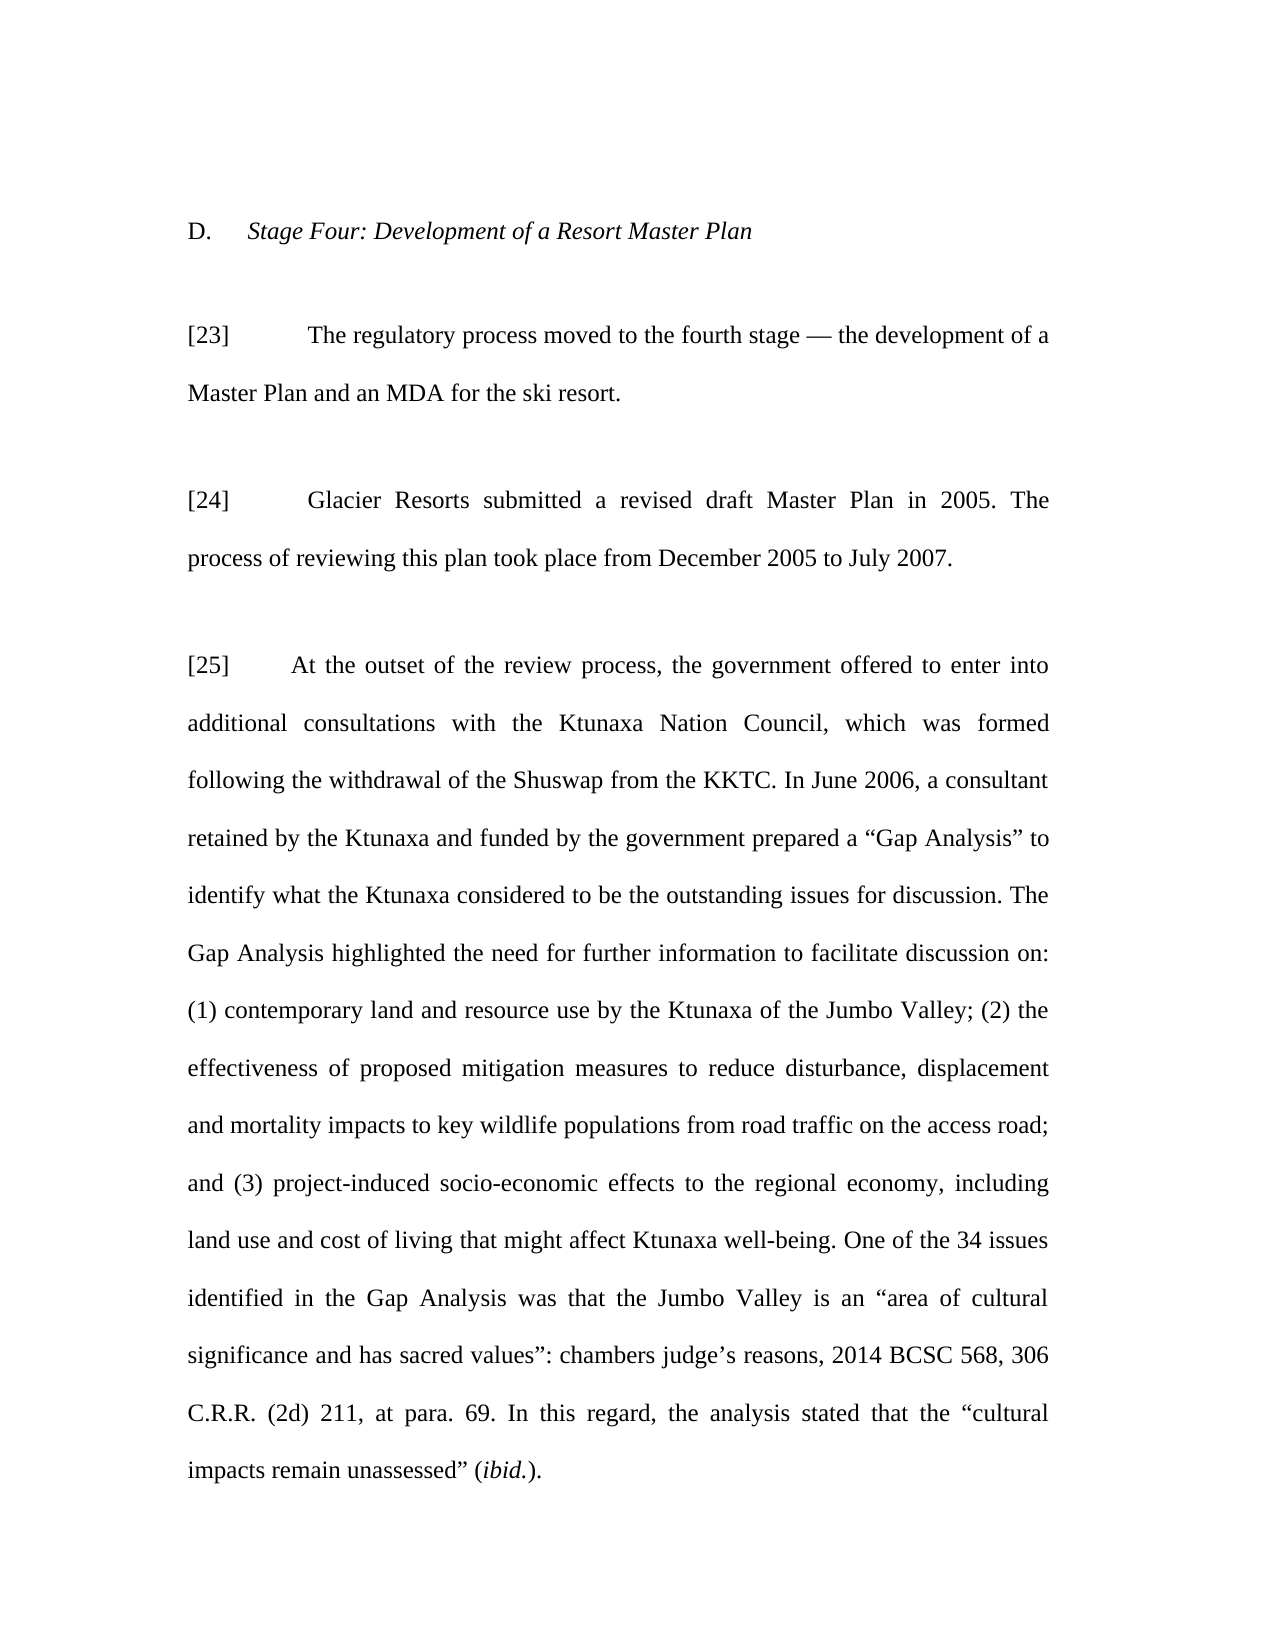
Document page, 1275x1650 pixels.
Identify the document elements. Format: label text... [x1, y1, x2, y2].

text At the outset of the review process, the government offered to enter into additional consultations with the Ktunaxa Nation Council, which was formed following the withdrawal of the Shuswap from the KKTC. In June 2006, a consultant retained by the Ktunaxa and funded by the government prepared a “Gap Analysis” to identify what the Ktunaxa considered to be the outstanding issues for discussion. The Gap Analysis highlighted the need for further information to facilitate discussion on: (1) contemporary land and resource use by the Ktunaxa of the Jumbo Valley; (2) the effectiveness of proposed mitigation measures to reduce disturbance, displacement and mortality impacts to key wildlife populations from road traffic on the access road; and (3) project-induced socio-economic effects to the regional economy, including land use and cost of living that might affect Ktunaxa well-being. One of the 34 issues identified in the Gap Analysis was that the Jumbo Valley is an “area of cultural significance and has sacred values”: chambers judge’s reasons, 2014 BCSC 568, 306 C.R.R. (2d) 211, at para. 69. In this regard, the analysis stated that the “cultural impacts remain unassessed” (ibid.). [187, 650, 1050, 1484]
title Stage Four: Development of a Resort Master Plan [187, 216, 1050, 245]
text The regulatory process moved to the fourth stage — the development of a Master Plan and an MDA for the ski resort. [187, 320, 1050, 406]
text Glacier Resorts submitted a revised draft Master Plan in 2005. The process of reviewing this plan took place from December 2005 to July 2007. [187, 485, 1050, 571]
